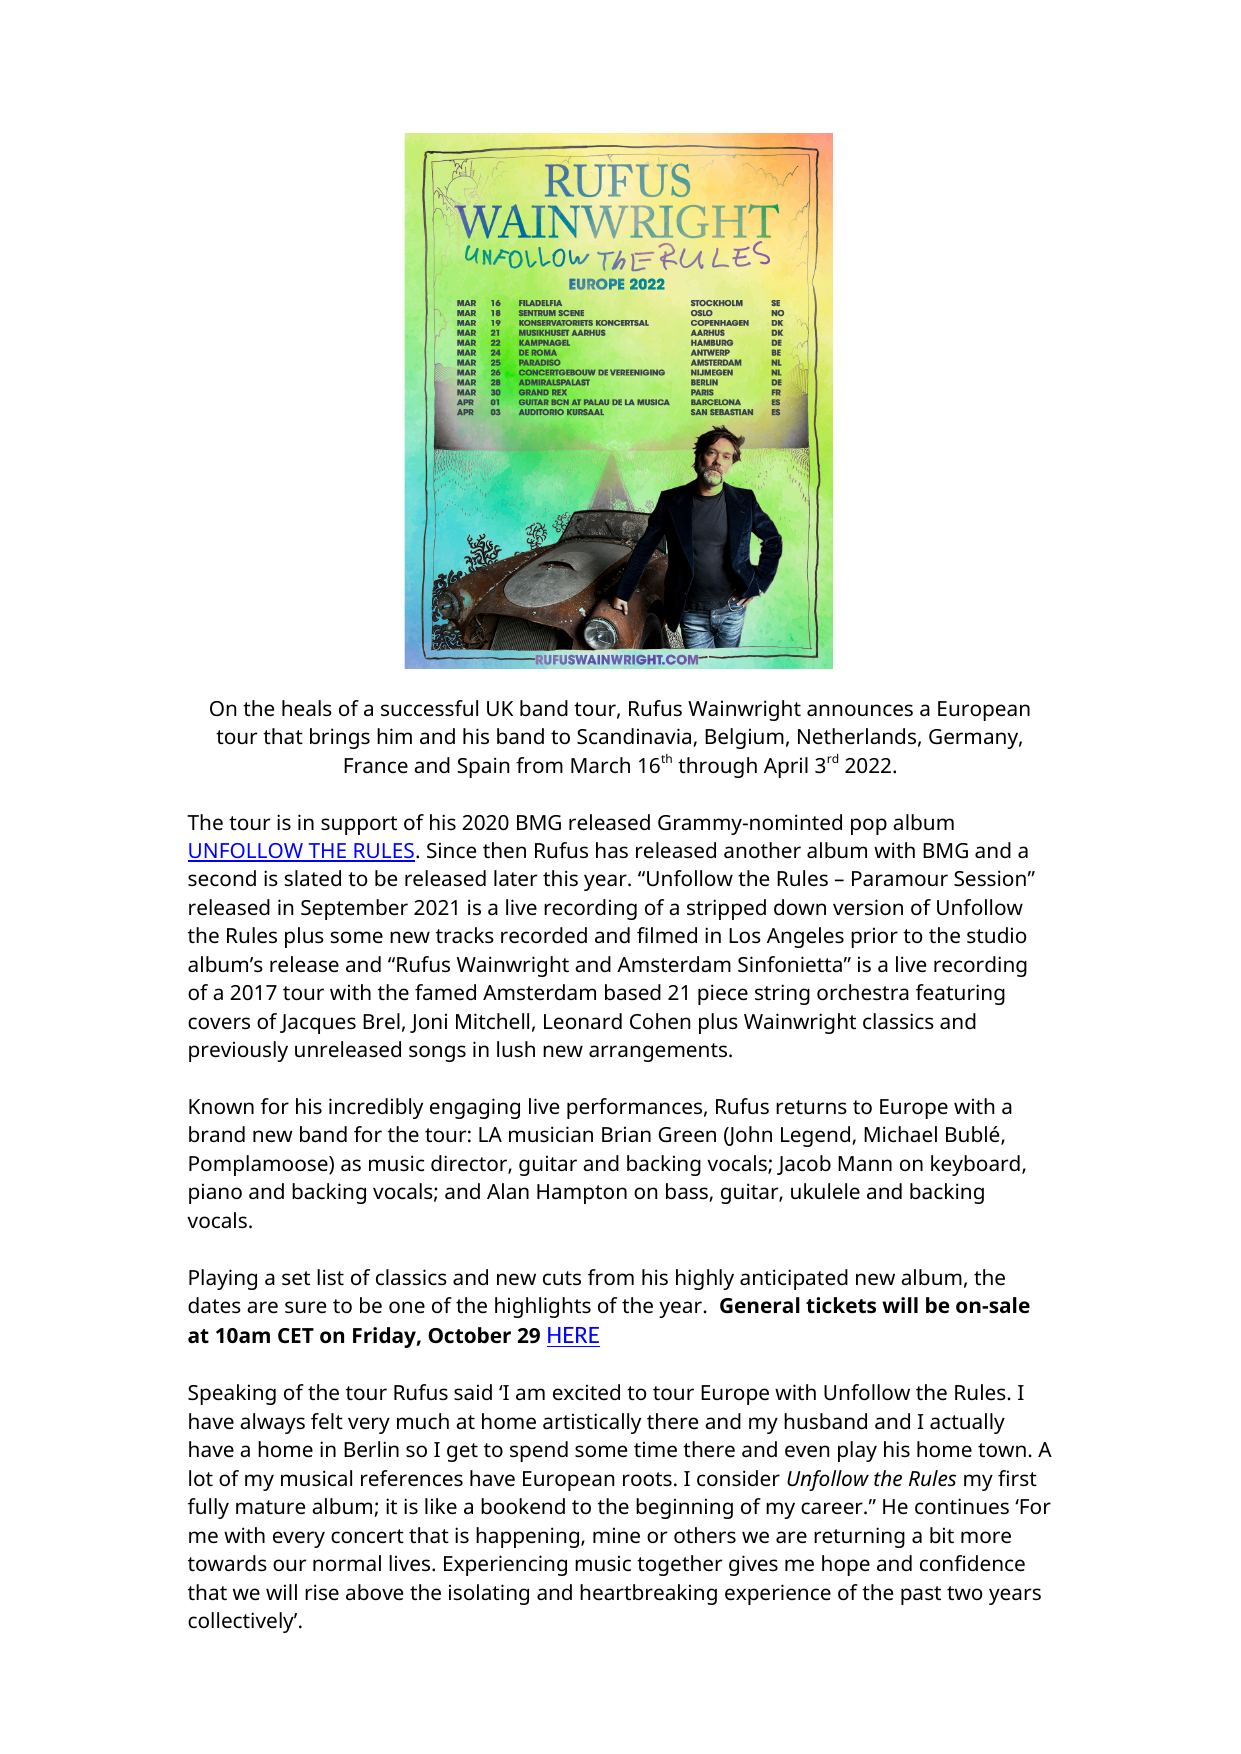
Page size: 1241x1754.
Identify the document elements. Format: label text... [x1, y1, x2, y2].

picture [404, 133, 833, 669]
text Speaking of the tour Rufus said ‘I am excited to tour Europe with Unfollow the Rules. I have always felt very much at home artistically there and my husband and I actually have a home in Berlin so I get to spend some time there and even play his home town. A lot of my musical references have European roots. I consider Unfollow the Rules my first fully mature album; it is like a bookend to the beginning of my career.” He continues ‘For me with every concert that is happening, mine or others we are returning a bit more towards our normal lives. Experiencing music together gives me hope and confidence that we will rise above the isolating and heartbreaking experience of the past two years collectively’. [187, 1378, 1053, 1634]
text The tour is in support of his 2020 BMG released Grammy-nominted pop album UNFOLLOW THE RULES. Since then Rufus has released another album with BMG and a second is slated to be released later this year. “Unfollow the Rules – Paramour Session” released in September 2021 is a live recording of a stripped down version of Unfollow the Rules plus some new tracks recorded and filmed in Los Angeles prior to the studio album’s release and “Rufus Wainwright and Amsterdam Sinfonietta” is a live recording of a 2017 tour with the famed Amsterdam based 21 piece string orchestra featuring covers of Jacques Brel, Joni Mitchell, Leonard Cohen plus Wainwright classics and previously unreleased songs in lush new arrangements. [187, 808, 1053, 1064]
text Known for his incredibly engaging live performances, Rufus returns to Europe with a brand new band for the tour: LA musician Brian Green (John Legend, Michael Bublé, Pomplamoose) as music director, guitar and backing vocals; Jacob Mann on keyboard, piano and backing vocals; and Alan Hampton on bass, guitar, ukulele and backing vocals. Playing a set list of classics and new cuts from his highly anticipated new album, the dates are sure to be one of the highlights of the year. General tickets will be on-sale at 10am CET on Friday, October 29 HERE [187, 1092, 1053, 1350]
